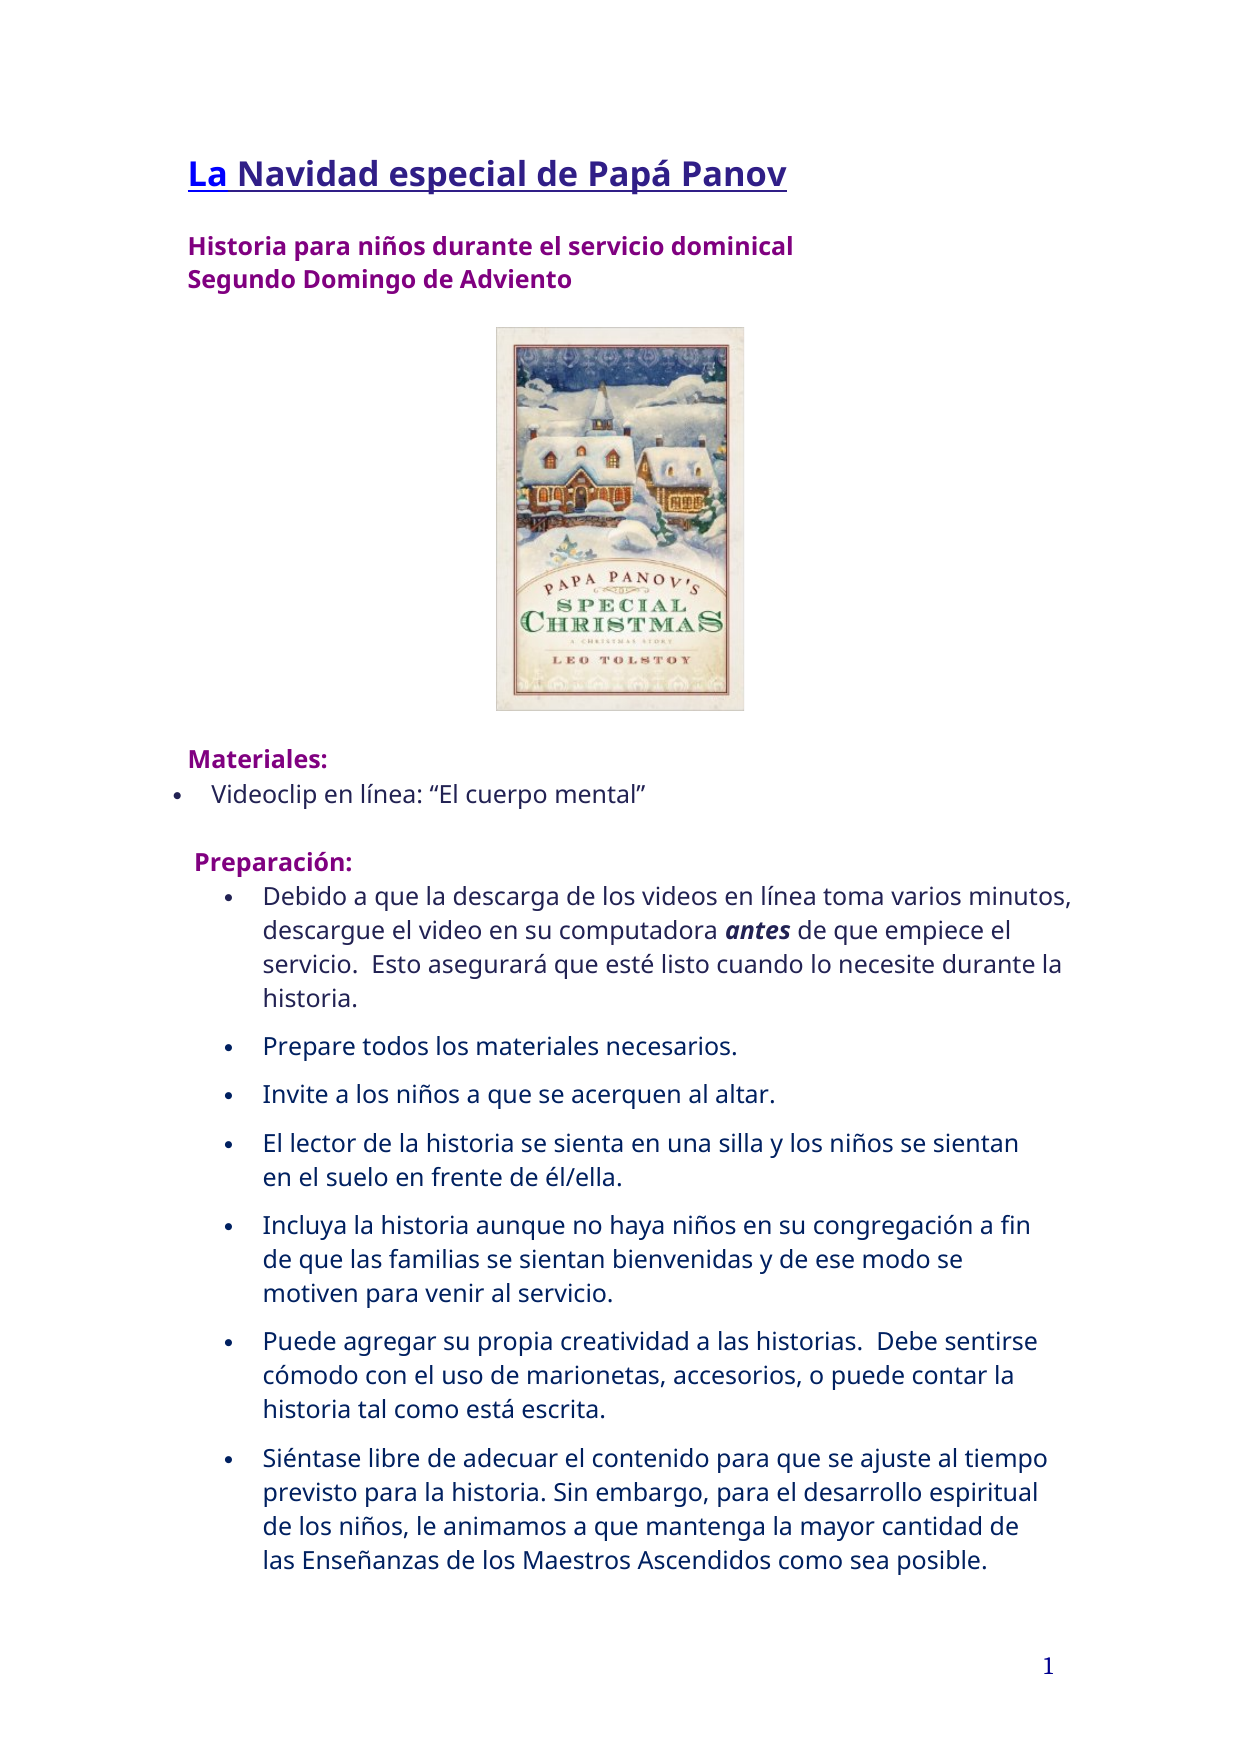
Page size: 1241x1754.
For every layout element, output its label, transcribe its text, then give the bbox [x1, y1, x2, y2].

text Segundo Domingo de Adviento [187, 262, 1053, 296]
list Incluya la historia aunque no haya niños en su congregación a fin de que las familias se sientan bienvenidas y de ese modo se motiven para venir al servicio. [225, 1208, 1053, 1310]
list El lector de la historia se sienta en una silla y los niños se sientan en el suelo en frente de él/ella. [225, 1125, 1053, 1193]
list Puede agregar su propia creatividad a las historias. Debe sentirse cómodo con el uso de marionetas, accesorios, o puede contar la historia tal como está escrita. [225, 1324, 1053, 1426]
text Materiales: [187, 742, 1053, 776]
list Debido a que la descarga de los videos en línea toma varios minutos, descargue el video en su computadora antes de que empiece el servicio. Esto asegurará que esté listo cuando lo necesite durante la historia. [225, 878, 1093, 1015]
subtitle La Navidad especial de Papá Panov [187, 150, 1053, 197]
list Videoclip en línea: “El cuerpo mental” [173, 776, 1053, 810]
picture [496, 327, 745, 711]
list Prepare todos los materiales necesarios. [225, 1029, 1053, 1063]
list Siéntase libre de adecuar el contenido para que se ajuste al tiempo previsto para la historia. Sin embargo, para el desarrollo espiritual de los niños, le animamos a que mantenga la mayor cantidad de las Enseñanzas de los Maestros Ascendidos como sea posible. [225, 1440, 1053, 1577]
subtitle Preparación: [187, 844, 1053, 878]
list Invite a los niños a que se acerquen al altar. [225, 1077, 1053, 1111]
text Historia para niños durante el servicio dominical [187, 228, 1053, 262]
